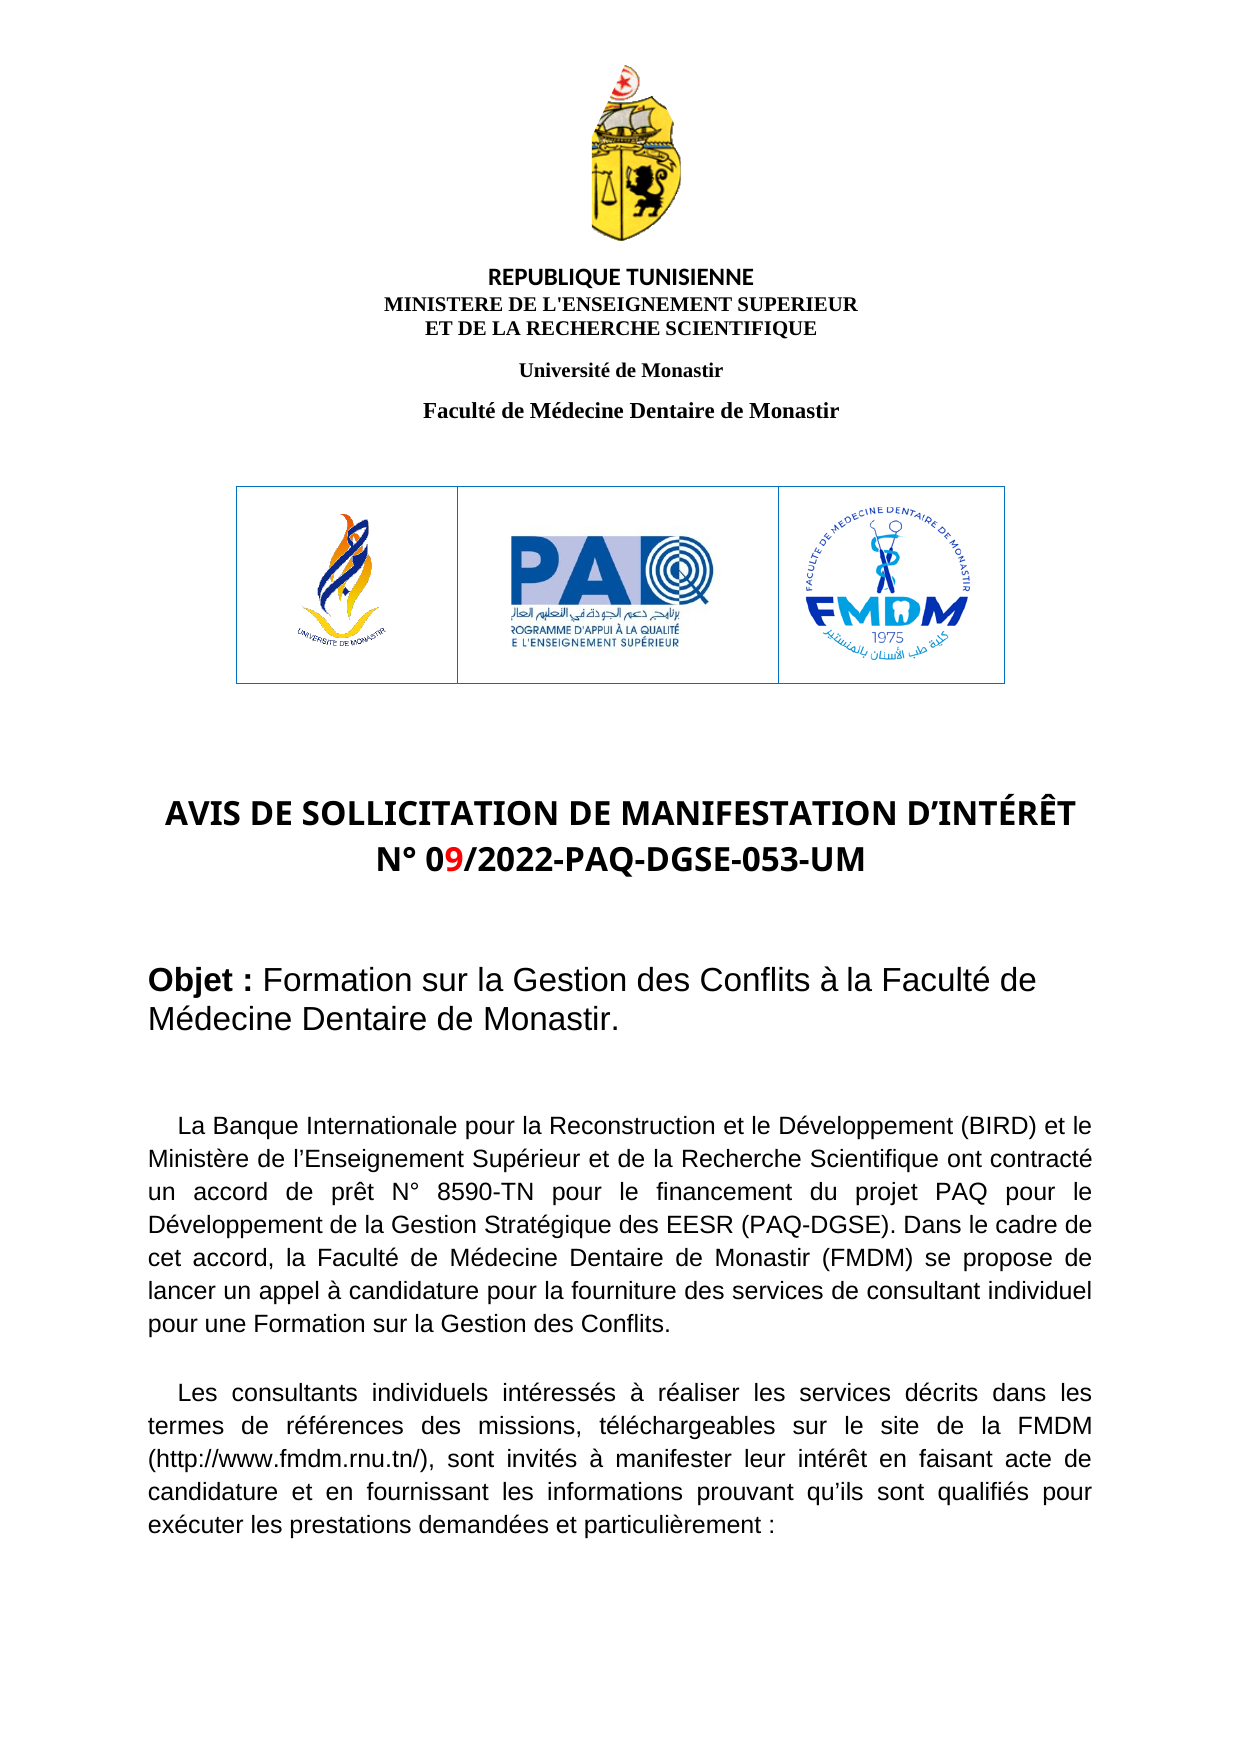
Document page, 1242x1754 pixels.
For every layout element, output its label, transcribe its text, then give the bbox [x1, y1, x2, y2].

text Faculté de Médecine Dentaire de Monastir [148, 402, 1094, 423]
text Objet : Formation sur la Gestion des Conflits à la Faculté de Médecine Dentaire de Monastir. [148, 960, 1094, 1037]
text La Banque Internationale pour la Reconstruction et le Développement (BIRD) et le Ministère de l’Enseignement Supérieur et de la Recherche Scientifique ont contracté un accord de prêt N° 8590-TN pour le financement du projet PAQ pour le Développement de la Gestion Stratégique des EESR (PAQ-DGSE). Dans le cadre de cet accord, la Faculté de Médecine Dentaire de Monastir (FMDM) se propose de lancer un appel à candidature pour la fourniture des services de consultant individuel pour une Formation sur la Gestion des Conflits. [148, 1111, 1094, 1338]
text ET DE LA RECHERCHE SCIENTIFIQUE [148, 316, 1094, 340]
text MINISTERE DE L'ENSEIGNEMENT SUPERIEUR [148, 292, 1094, 316]
text Université de Monastir [148, 361, 1094, 381]
table_header [458, 487, 778, 683]
text AVIS DE SOLLICITATION DE MANIFESTATION D’INTÉRÊT N° 09/2022-PAQ-DGSE-053-UM [148, 790, 1094, 881]
picture [488, 526, 733, 652]
picture [281, 496, 407, 665]
picture [558, 63, 680, 239]
text REPUBLIQUE TUNISIENNE [148, 261, 1094, 292]
table_header [779, 487, 1004, 683]
table_header [237, 487, 457, 683]
picture [796, 493, 986, 675]
text Les consultants individuels intéressés à réaliser les services décrits dans les termes de références des missions, téléchargeables sur le site de la FMDM (http://www.fmdm.rnu.tn/), sont invités à manifester leur intérêt en faisant acte de candidature et en fournissant les informations prouvant qu’ils sont qualifiés pour exécuter les prestations demandées et particulièrement : [148, 1378, 1094, 1539]
